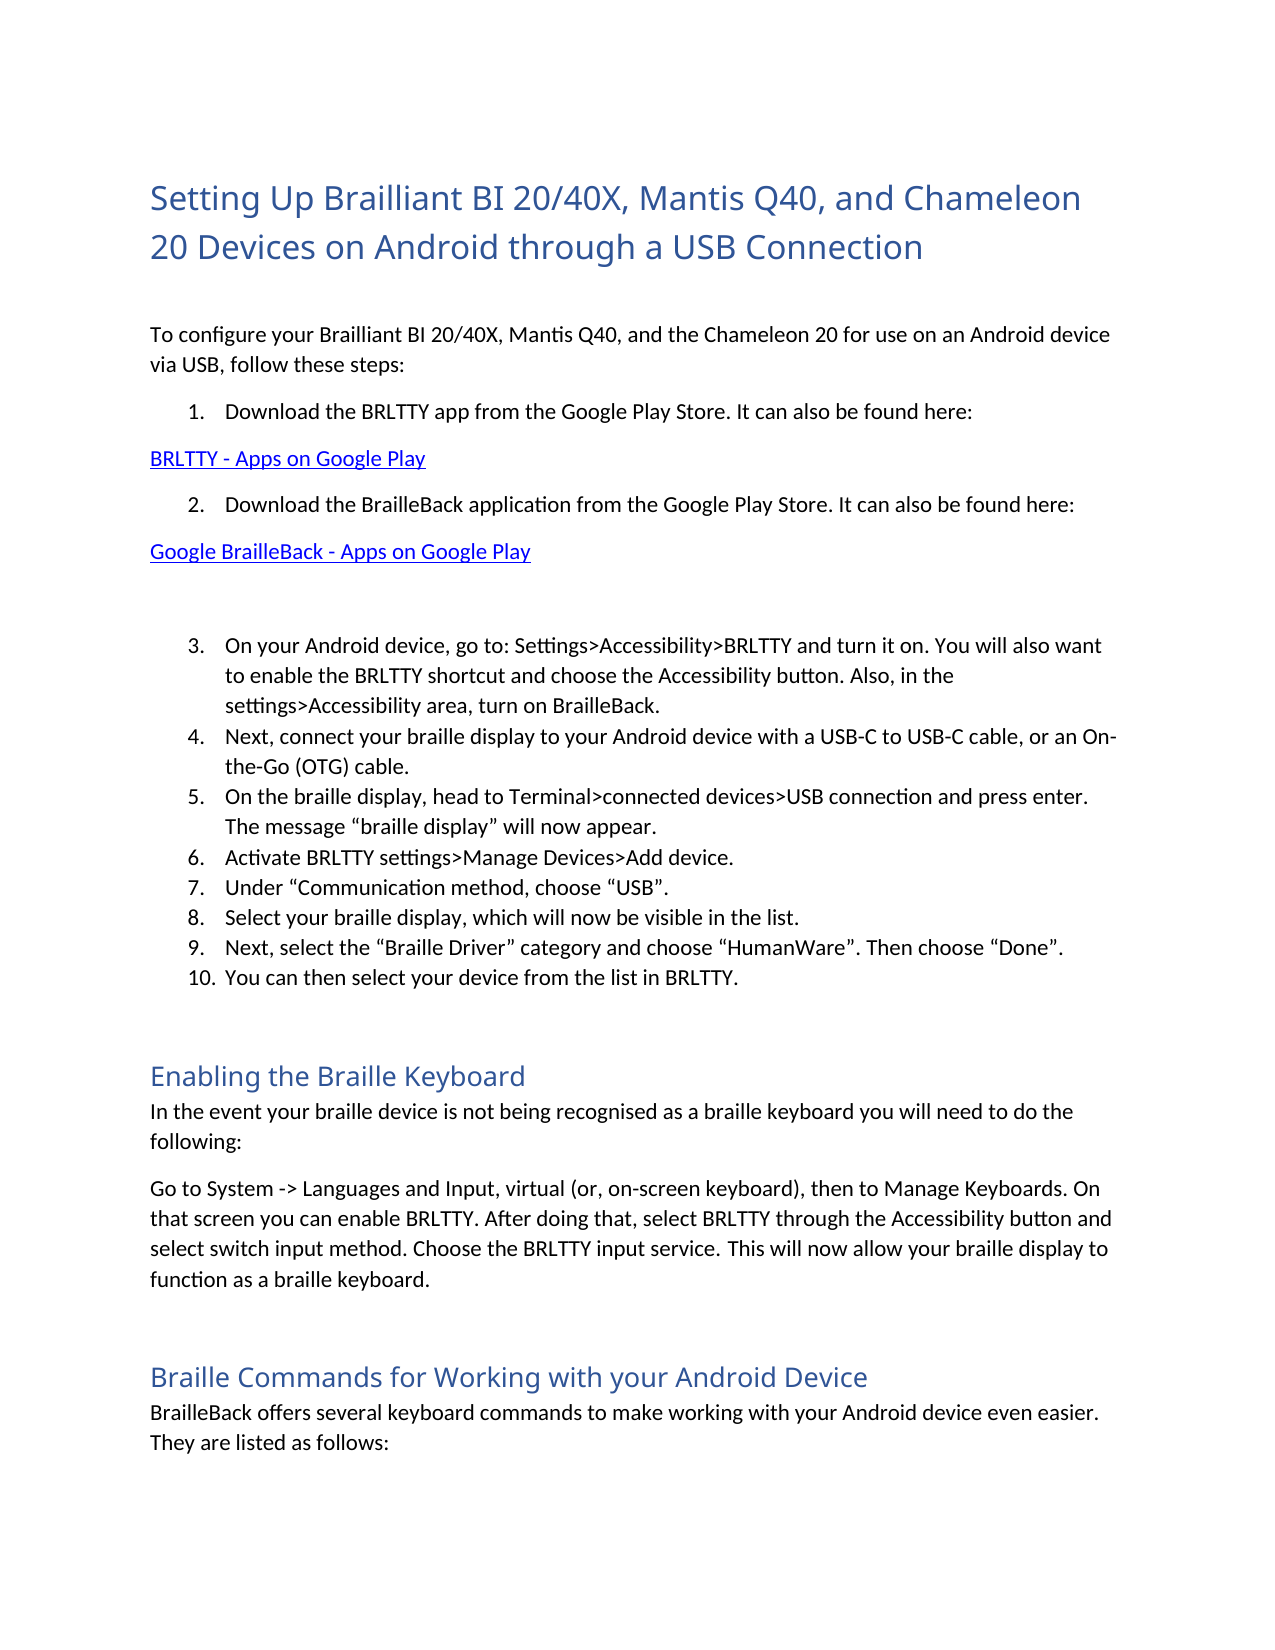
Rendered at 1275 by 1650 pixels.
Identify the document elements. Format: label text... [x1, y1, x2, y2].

list Under “Communication method, choose “USB”. [187, 873, 1125, 901]
subtitle Braille Commands for Working with your Android Device [150, 1358, 1125, 1395]
list Select your braille display, which will now be visible in the list. [187, 903, 1125, 931]
list Download the BrailleBack application from the Google Play Store. It can also be found here: [187, 491, 1125, 519]
list Download the BRLTTY app from the Google Play Store. It can also be found here: [187, 397, 1125, 425]
text BrailleBack offers several keyboard commands to make working with your Android device even easier. They are listed as follows: [150, 1398, 1125, 1457]
list Next, select the “Braille Driver” category and choose “HumanWare”. Then choose “Done”. [187, 933, 1125, 961]
text Go to System -> Languages and Input, virtual (or, on-screen keyboard), then to Manage Keyboards. On that screen you can enable BRLTTY. After doing that, select BRLTTY through the Accessibility button and select switch input method. Choose the BRLTTY input service. This will now allow your braille display to function as a braille keyboard. [150, 1174, 1125, 1293]
text Google BrailleBack - Apps on Google Play [150, 537, 1125, 566]
list Activate BRLTTY settings>Manage Devices>Add device. [187, 843, 1125, 871]
subtitle Enabling the Braille Keyboard [150, 1057, 1125, 1094]
text BRLTTY - Apps on Google Play [150, 444, 1125, 472]
text To configure your Brailliant BI 20/40X, Mantis Q40, and the Chameleon 20 for use on an Android device via USB, follow these steps: [150, 320, 1125, 378]
subtitle Setting Up Brailliant BI 20/40X, Mantis Q40, and Chameleon 20 Devices on Android through a USB Connection [150, 175, 1125, 269]
text In the event your braille device is not being recognised as a braille keyboard you will need to do the following: [150, 1097, 1125, 1155]
list On your Android device, go to: Settings>Accessibility>BRLTTY and turn it on. You will also want to enable the BRLTTY shortcut and choose the Accessibility button. Also, in the settings>Accessibility area, turn on BrailleBack. [187, 631, 1125, 720]
list On the braille display, head to Terminal>connected devices>USB connection and press enter. The message “braille display” will now appear. [187, 782, 1125, 841]
list Next, connect your braille display to your Android device with a USB-C to USB-C cable, or an On-the-Go (OTG) cable. [187, 722, 1125, 780]
list You can then select your device from the list in BRLTTY. [187, 963, 1125, 992]
